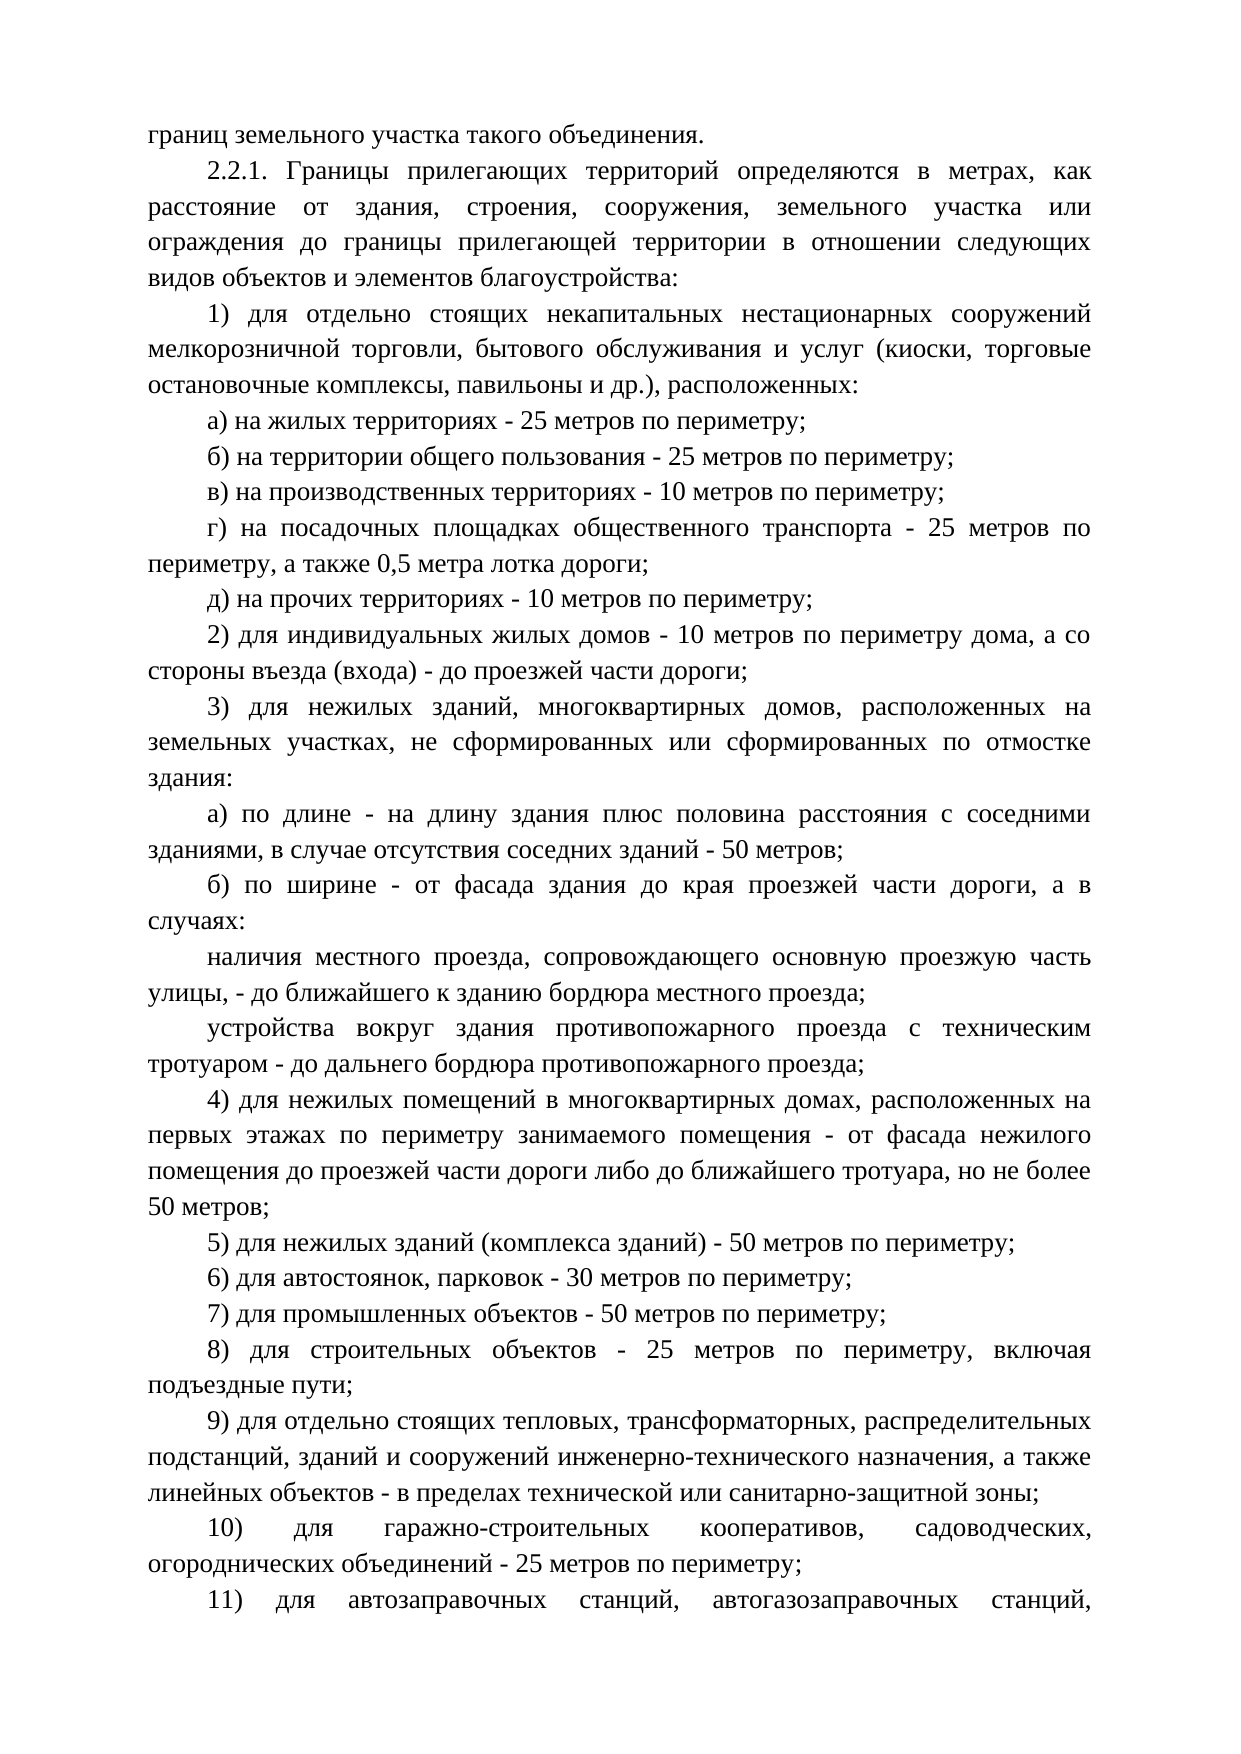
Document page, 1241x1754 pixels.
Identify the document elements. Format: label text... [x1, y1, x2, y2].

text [148, 1583, 1092, 1614]
text 9) для отдельно стоящих тепловых, трансформаторных, распределительных подстанций, зданий и сооружений инженерно-технического назначения, а также линейных объектов - в пределах технической или санитарно-защитной зоны; [148, 1404, 1092, 1507]
text а) на жилых территориях - 25 метров по периметру; [148, 404, 1092, 435]
text наличия местного проезда, сопровождающего основную проезжую часть улицы, - до ближайшего к зданию бордюра местного проезда; [148, 940, 1092, 1007]
text б) по ширине - от фасада здания до края проезжей части дороги, а в случаях: [148, 868, 1092, 935]
text в) на производственных территориях - 10 метров по периметру; [148, 475, 1092, 507]
text а) по длине - на длину здания плюс половина расстояния с соседними зданиями, в случае отсутствия соседних зданий - 50 метров; [148, 797, 1092, 864]
text 2.2.1. Границы прилегающих территорий определяются в метрах, как расстояние от здания, строения, сооружения, земельного участка или ограждения до границы прилегающей территории в отношении следующих видов объектов и элементов благоустройства: [148, 154, 1092, 292]
text 7) для промышленных объектов - 50 метров по периметру; [148, 1297, 1092, 1328]
text 2) для индивидуальных жилых домов - 10 метров по периметру дома, а со стороны въезда (входа) - до проезжей части дороги; [148, 618, 1092, 685]
text 6) для автостоянок, парковок - 30 метров по периметру; [148, 1261, 1092, 1293]
text 5) для нежилых зданий (комплекса зданий) - 50 метров по периметру; [148, 1226, 1092, 1257]
text 3) для нежилых зданий, многоквартирных домов, расположенных на земельных участках, не сформированных или сформированных по отмостке здания: [148, 690, 1092, 792]
text 10) для гаражно-строительных кооперативов, садоводческих, огороднических объединений - 25 метров по периметру; [148, 1512, 1092, 1578]
text 1) для отдельно стоящих некапитальных нестационарных сооружений мелкорозничной торговли, бытового обслуживания и услуг (киоски, торговые остановочные комплексы, павильоны и др.), расположенных: [148, 297, 1092, 399]
text г) на посадочных площадках общественного транспорта - 25 метров по периметру, а также 0,5 метра лотка дороги; [148, 511, 1092, 578]
text д) на прочих территориях - 10 метров по периметру; [148, 583, 1092, 614]
text 4) для нежилых помещений в многоквартирных домах, расположенных на первых этажах по периметру занимаемого помещения - от фасада нежилого помещения до проезжей части дороги либо до ближайшего тротуара, но не более 50 метров; [148, 1083, 1092, 1221]
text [148, 118, 1092, 149]
text 8) для строительных объектов - 25 метров по периметру, включая подъездные пути; [148, 1333, 1092, 1400]
text б) на территории общего пользования - 25 метров по периметру; [148, 440, 1092, 471]
text устройства вокруг здания противопожарного проезда с техническим тротуаром - до дальнего бордюра противопожарного проезда; [148, 1011, 1092, 1078]
